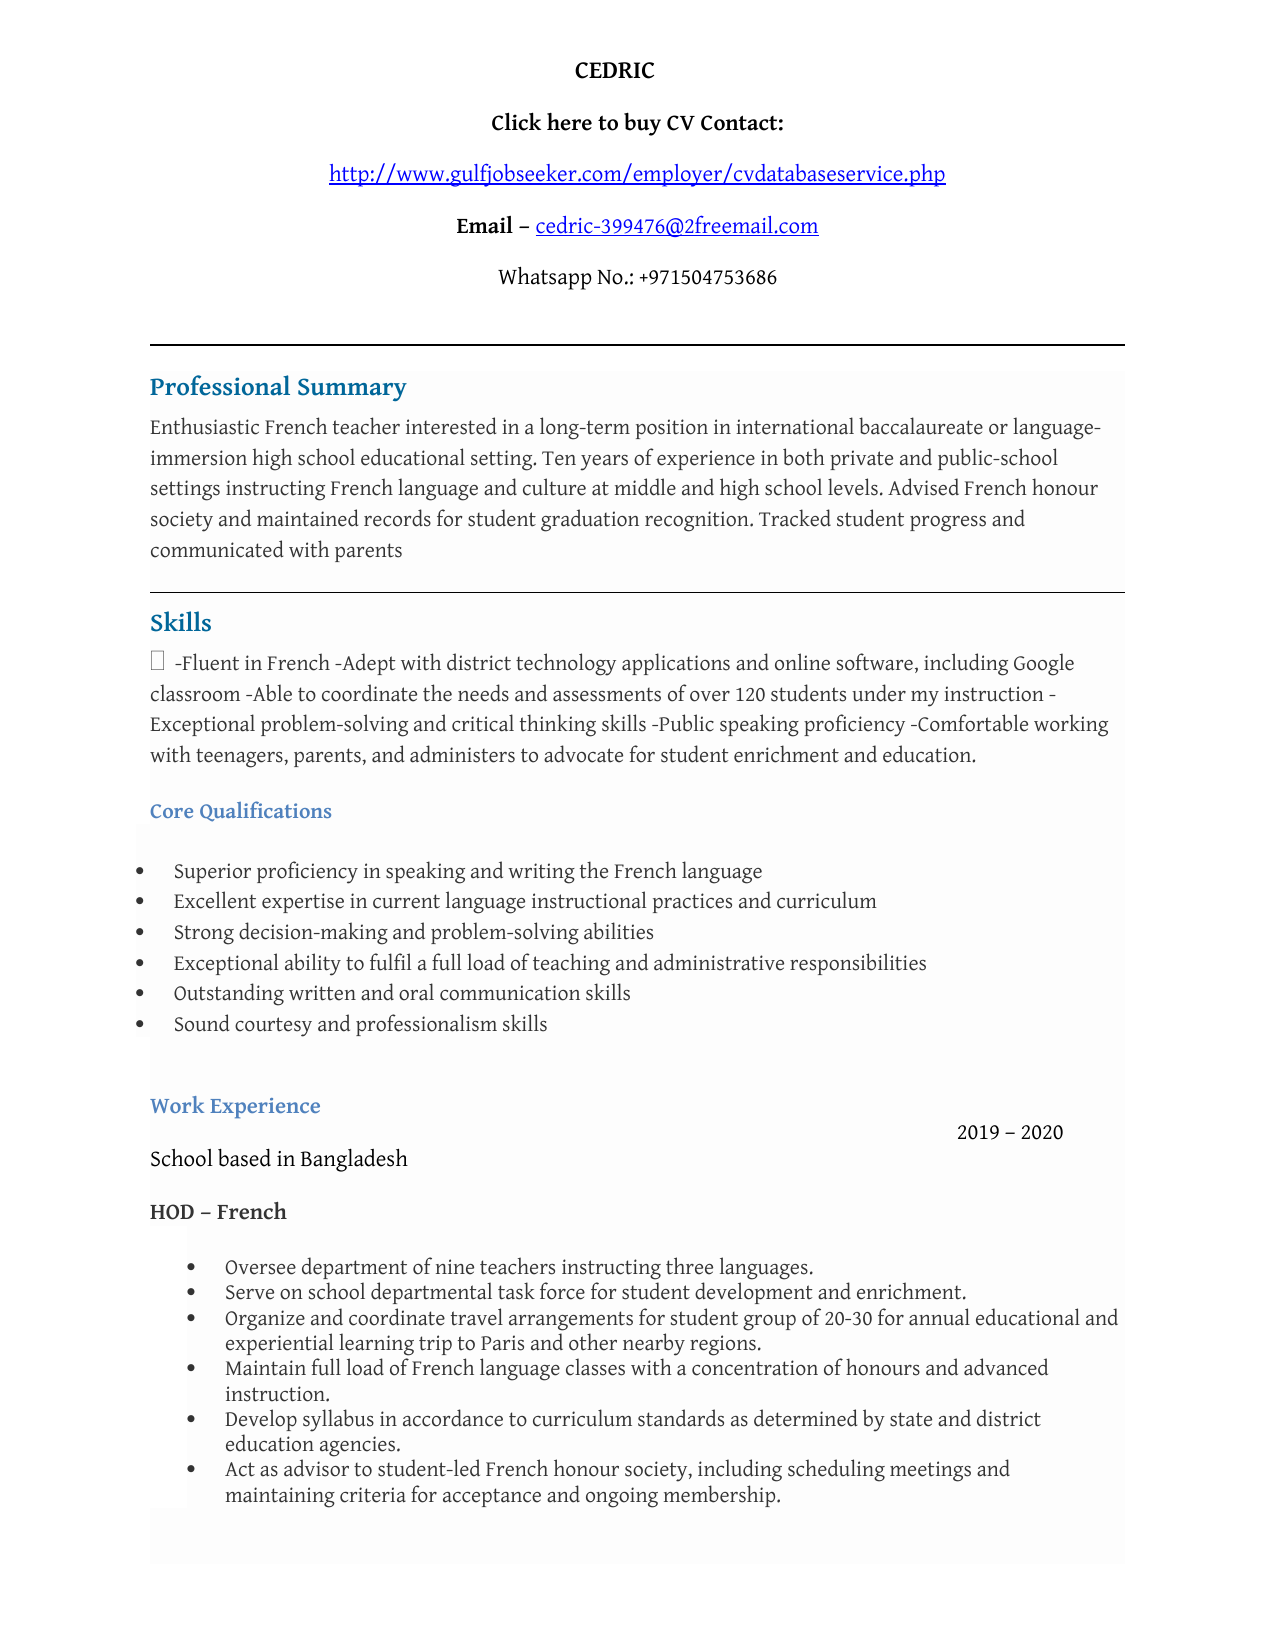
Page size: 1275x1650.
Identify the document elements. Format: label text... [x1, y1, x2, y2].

text  -Fluent in French -Adept with district technology applications and online software, including Google classroom -Able to coordinate the needs and assessments of over 120 students under my instruction -Exceptional problem-solving and critical thinking skills -Public speaking proficiency -Comfortable working with teenagers, parents, and administers to advocate for student enrichment and education. [150, 646, 1125, 769]
text Click here to buy CV Contact: [150, 110, 1125, 137]
list Oversee department of nine teachers instructing three languages. [187, 1255, 1125, 1281]
list Develop syllabus in accordance to curriculum standards as determined by state and district education agencies. [187, 1407, 1125, 1458]
text Core Qualifications [150, 799, 1125, 824]
list Organize and coordinate travel arrangements for student group of 20-30 for annual educational and experiential learning trip to Paris and other nearby regions. [187, 1306, 1125, 1356]
text http://www.gulfjobseeker.com/employer/cvdatabaseservice.php [150, 162, 1125, 188]
list Serve on school departmental task force for student development and enrichment. [187, 1281, 1125, 1306]
list Superior proficiency in speaking and writing the French language [136, 854, 1125, 884]
text Whatsapp No.: +971504753686 [150, 264, 1125, 291]
text CEDRIC [150, 56, 1125, 85]
text School based in Bangladesh [150, 1146, 1125, 1173]
list Outstanding written and oral communication skills [136, 976, 1125, 1007]
list Act as advisor to student-led French honour society, including scheduling meetings and maintaining criteria for acceptance and ongoing membership. [187, 1458, 1125, 1508]
text Skills [150, 607, 1125, 638]
list Maintain full load of French language classes with a concentration of honours and advanced instruction. [187, 1356, 1125, 1407]
text Professional Summary [150, 371, 1125, 402]
list Strong decision-making and problem-solving abilities [136, 915, 1125, 946]
list Exceptional ability to fulfil a full load of teaching and administrative responsibilities [136, 946, 1125, 976]
text Work Experience [150, 1093, 1125, 1120]
text 2019 – 2020 [150, 1120, 1125, 1146]
text Email – cedric-399476@2freemail.com [150, 213, 1125, 239]
text HOD – French [150, 1199, 1125, 1226]
list Sound courtesy and professionalism skills [136, 1007, 1125, 1037]
list Excellent expertise in current language instructional practices and curriculum [136, 884, 1125, 915]
text Enthusiastic French teacher interested in a long-term position in international baccalaureate or language-immersion high school educational setting. Ten years of experience in both private and public-school settings instructing French language and culture at middle and high school levels. Advised French honour society and maintained records for student graduation recognition. Tracked student progress and communicated with parents [150, 410, 1125, 563]
